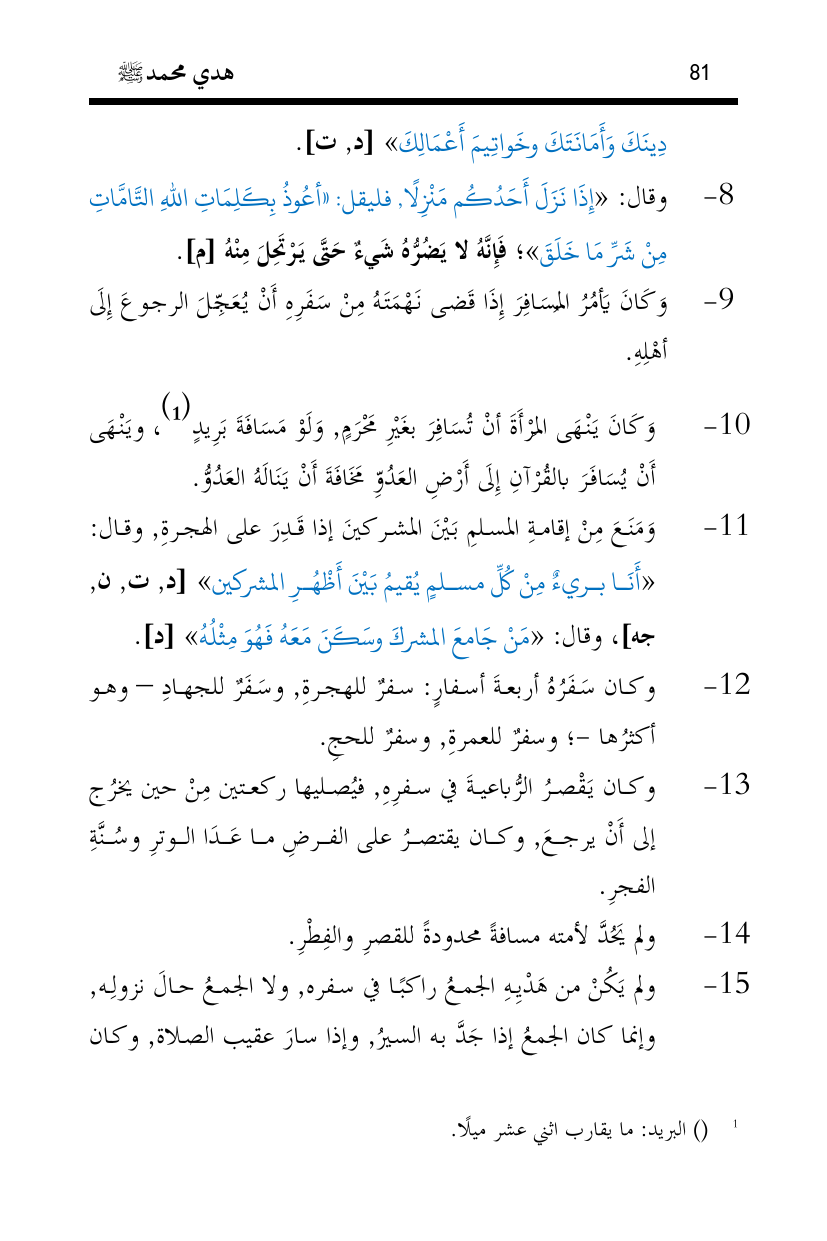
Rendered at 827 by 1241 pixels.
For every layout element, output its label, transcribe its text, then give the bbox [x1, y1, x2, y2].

list وكان يَقْصرُ الرُّباعيةَ في سفرِهِ, فيُصليها ركعتين مِنْ حين يخرُج إلى أَنْ يرجعَ, وكان يقتصرُ على الفرضِ ما عَدَا الوترِ وسُنَّةِ الفجرِ. [89, 763, 703, 912]
list ولم يَحُدَّ لأمته مسافةً محدودةً للقصرِ والفِطْرِ. [89, 913, 703, 962]
list وَمَنَعَ مِنْ إقامةِ المسلمِ بَيْنَ المشركينَ إذا قَدِرَ على الهجرةِ, وقال: «أَنَا بريءٌ مِنْ كُلِّ مسلمٍ يُقيمُ بَيْنَ أَظْهُرِ المشركين» [د, ت, ن, جه]، وقال: «مَنْ جَامعَ المشركَ وسَكَنَ مَعَهُ فَهُوَ مِثْلُهُ» [د]. [89, 505, 703, 663]
list وكان سَفَرُهُ أربعةَ أسفارٍ: سفرٌ للهجرةِ, وسَفَرٌ للجهادِ – وهو أكثرُها -؛ وسفرٌ للعمرةِ, وسفرٌ للحجِ. [89, 663, 703, 763]
list وَكَانَ يَأمُرُ المُسَافِرَ إِذَا قَضى نَهْمَتَهُ مِنْ سَفَرِهِ أَنْ يُعَجِّلَ الرجوعَ إِلَى أهْلِهِ. [89, 278, 703, 378]
list وَكَانَ يَنْهَى المَرْأَةَ أنْ تُسَافِرَ بغَيْرِ مَحْرَمٍ, وَلَوْ مَسَافَةَ بَرِيدٍ()، ويَنْهَى أَنْ يُسَافَرَ بالقُرْآنِ إِلَى أَرْضِ العَدُوِّ مَخَافَةَ أَنْ يَنَالَهُ العَدُوُّ. [89, 378, 703, 504]
list وقال: «إِذَا نَزَلَ أَحَدُكُم مَنْزِلًا, فليقل: «أعُوذُ بِكَلِمَاتِ اللهِ التَّامَّاتِ مِنْ شَرِّ مَا خَلَقَ»؛ فَإِنَّهُ لا يَضُرُّهُ شَيءٌ حَتَّى يَرْتَحِلَ مِنْهُ [م]. [89, 170, 703, 278]
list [89, 963, 703, 1062]
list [89, 115, 703, 169]
